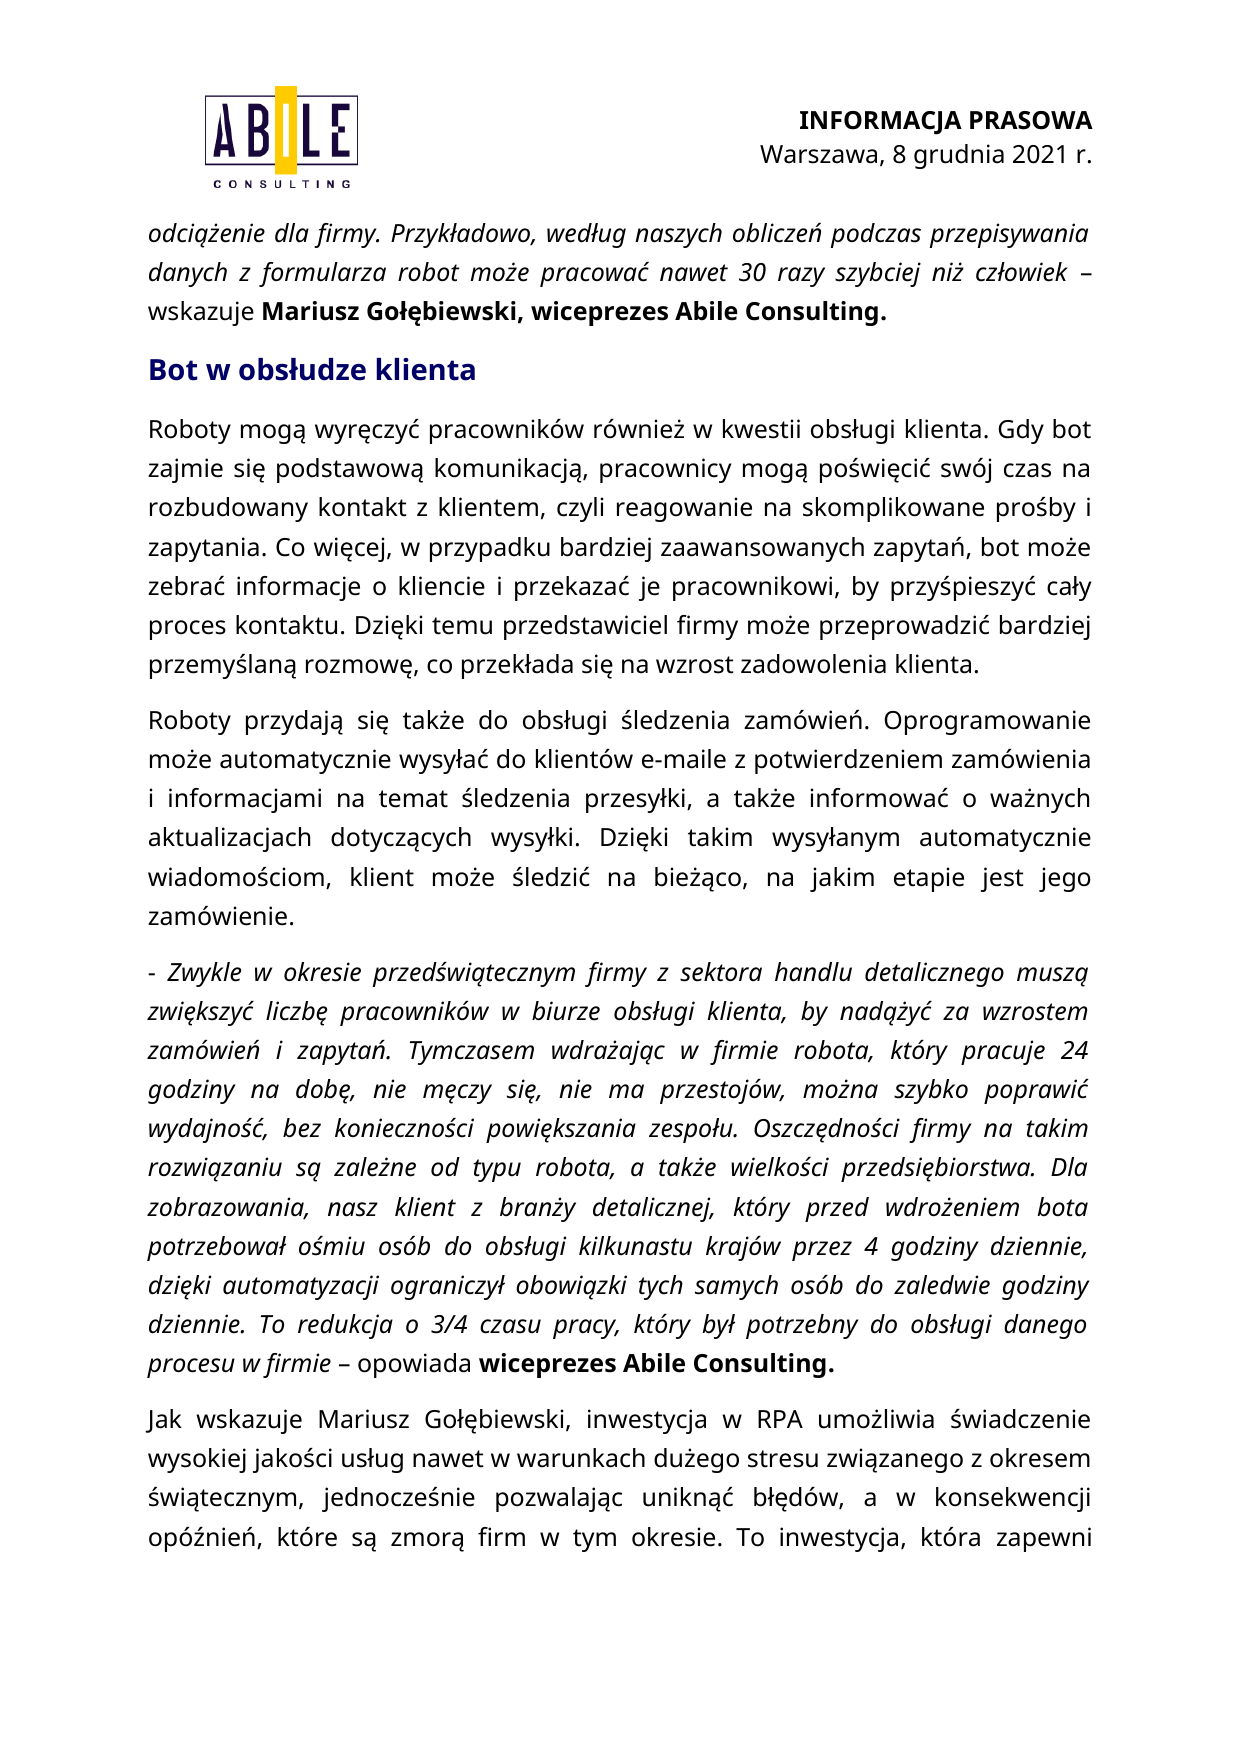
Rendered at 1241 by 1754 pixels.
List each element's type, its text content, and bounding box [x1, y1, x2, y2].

text Roboty mogą wyręczyć pracowników również w kwestii obsługi klienta. Gdy bot zajmie się podstawową komunikacją, pracownicy mogą poświęcić swój czas na rozbudowany kontakt z klientem, czyli reagowanie na skomplikowane prośby i zapytania. Co więcej, w przypadku bardziej zaawansowanych zapytań, bot może zebrać informacje o kliencie i przekazać je pracownikowi, by przyśpieszyć cały proces kontaktu. Dzięki temu przedstawiciel firmy może przeprowadzić bardziej przemyślaną rozmowę, co przekłada się na wzrost zadowolenia klienta. [148, 412, 1093, 681]
text Bot w obsłudze klienta [148, 349, 1093, 389]
text - Zwykle w okresie przedświątecznym firmy z sektora handlu detalicznego muszą zwiększyć liczbę pracowników w biurze obsługi klienta, by nadążyć za wzrostem zamówień i zapytań. Tymczasem wdrażając w firmie robota, który pracuje 24 godziny na dobę, nie męczy się, nie ma przestojów, można szybko poprawić wydajność, bez konieczności powiększania zespołu. Oszczędności firmy na takim rozwiązaniu są zależne od typu robota, a także wielkości przedsiębiorstwa. Dla zobrazowania, nasz klient z branży detalicznej, który przed wdrożeniem bota potrzebował ośmiu osób do obsługi kilkunastu krajów przez 4 godziny dziennie, dzięki automatyzacji ograniczył obowiązki tych samych osób do zaledwie godziny dziennie. To redukcja o 3/4 czasu pracy, który był potrzebny do obsługi danego procesu w firmie – opowiada wiceprezes Abile Consulting. [148, 954, 1093, 1380]
picture [147, 73, 416, 199]
text Roboty przydają się także do obsługi śledzenia zamówień. Oprogramowanie może automatycznie wysyłać do klientów e-maile z potwierdzeniem zamówienia i informacjami na temat śledzenia przesyłki, a także informować o ważnych aktualizacjach dotyczących wysyłki. Dzięki takim wysyłanym automatycznie wiadomościom, klient może śledzić na bieżąco, na jakim etapie jest jego zamówienie. [148, 702, 1093, 932]
